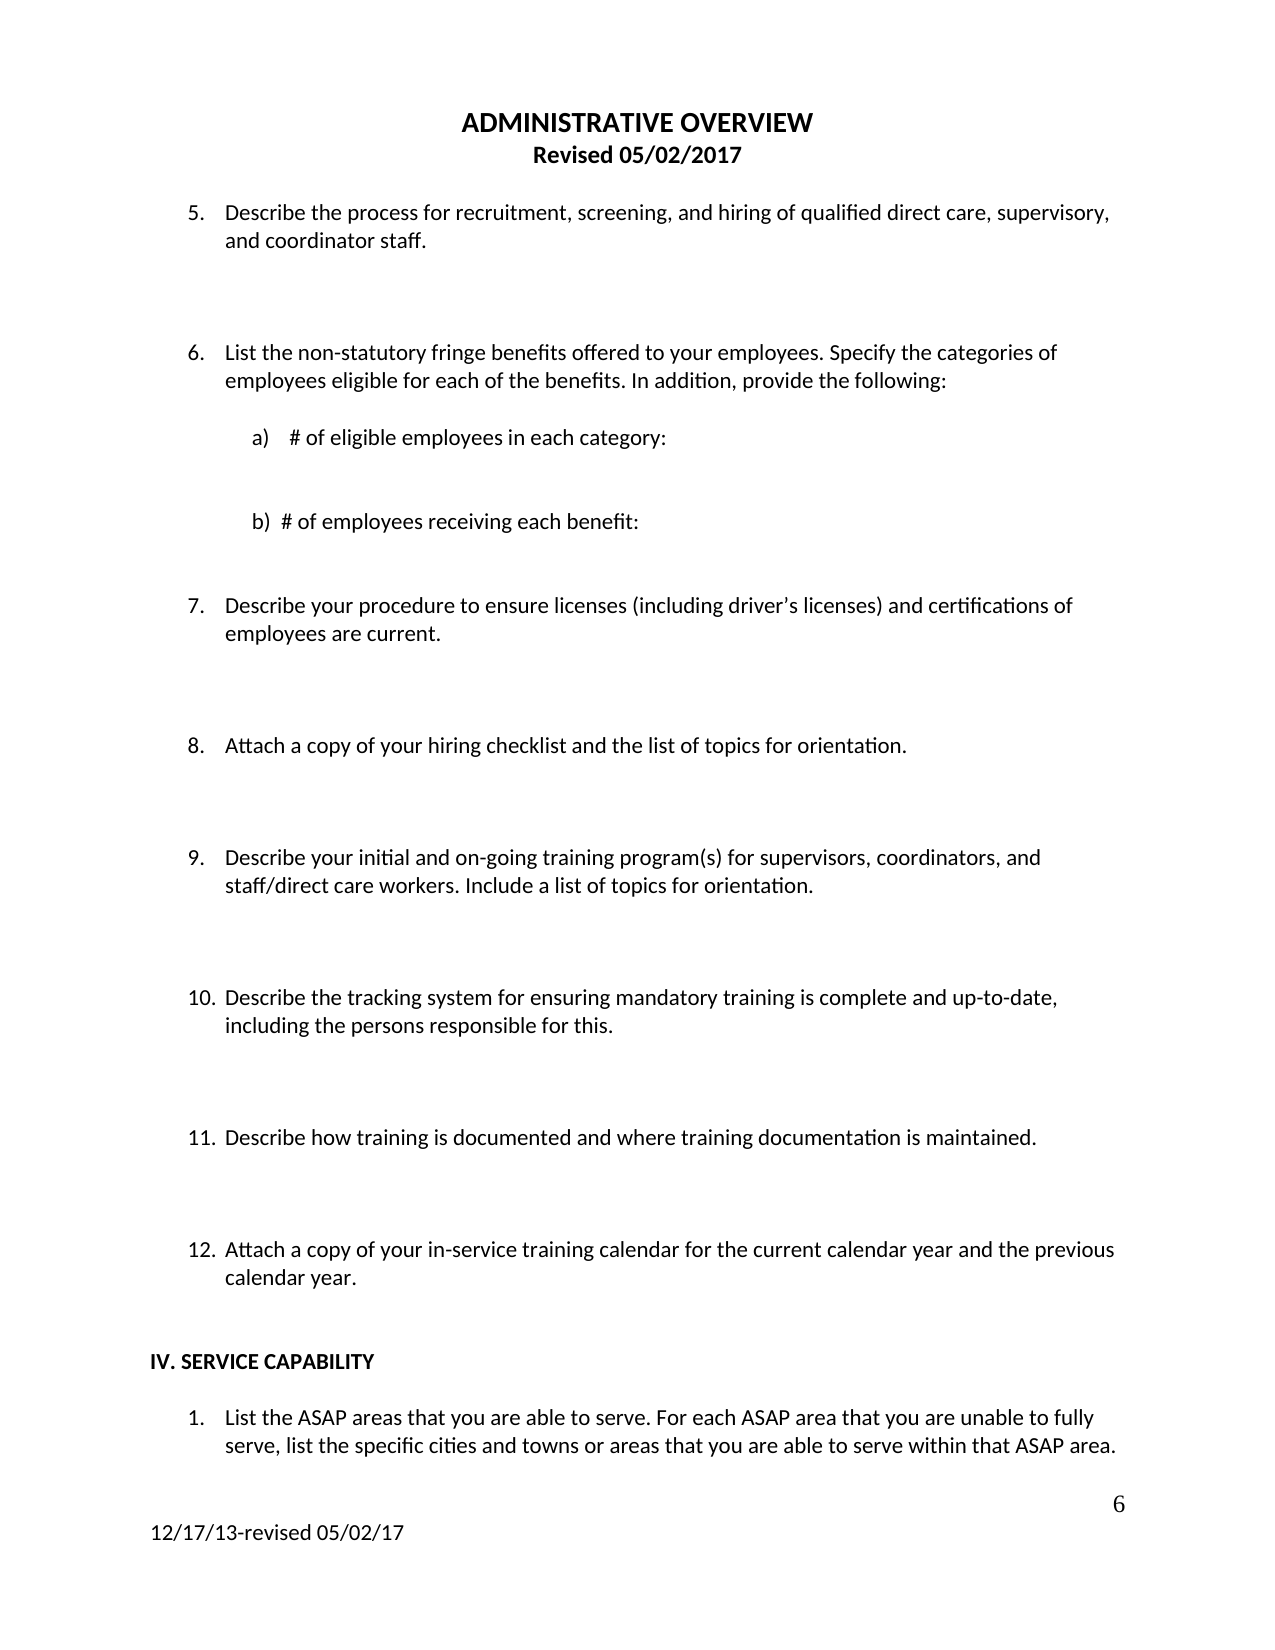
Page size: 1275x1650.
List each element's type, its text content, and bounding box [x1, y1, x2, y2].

list Attach a copy of your in-service training calendar for the current calendar year and the previous calendar year. [187, 1235, 1125, 1291]
text IV. SERVICE CAPABILITY [150, 1347, 1125, 1376]
list Describe the tracking system for ensuring mandatory training is complete and up-to-date, including the persons responsible for this. [187, 983, 1125, 1039]
list Attach a copy of your hiring checklist and the list of topics for orientation. [187, 731, 1125, 759]
list Describe your procedure to ensure licenses (including driver’s licenses) and certifications of employees are current. [187, 591, 1125, 647]
list List the non-statutory fringe benefits offered to your employees. Specify the categories of employees eligible for each of the benefits. In addition, provide the following: [187, 338, 1125, 394]
list b) # of employees receiving each benefit: [252, 507, 1125, 535]
list List the ASAP areas that you are able to serve. For each ASAP area that you are unable to fully serve, list the specific cities and towns or areas that you are able to serve within that ASAP area. [187, 1403, 1125, 1459]
list Describe how training is documented and where training documentation is maintained. [187, 1123, 1125, 1151]
list Describe the process for recruitment, screening, and hiring of qualified direct care, supervisory, and coordinator staff. [187, 198, 1125, 254]
list # of eligible employees in each category: [252, 423, 1125, 451]
list Describe your initial and on-going training program(s) for supervisors, coordinators, and staff/direct care workers. Include a list of topics for orientation. [187, 843, 1125, 899]
